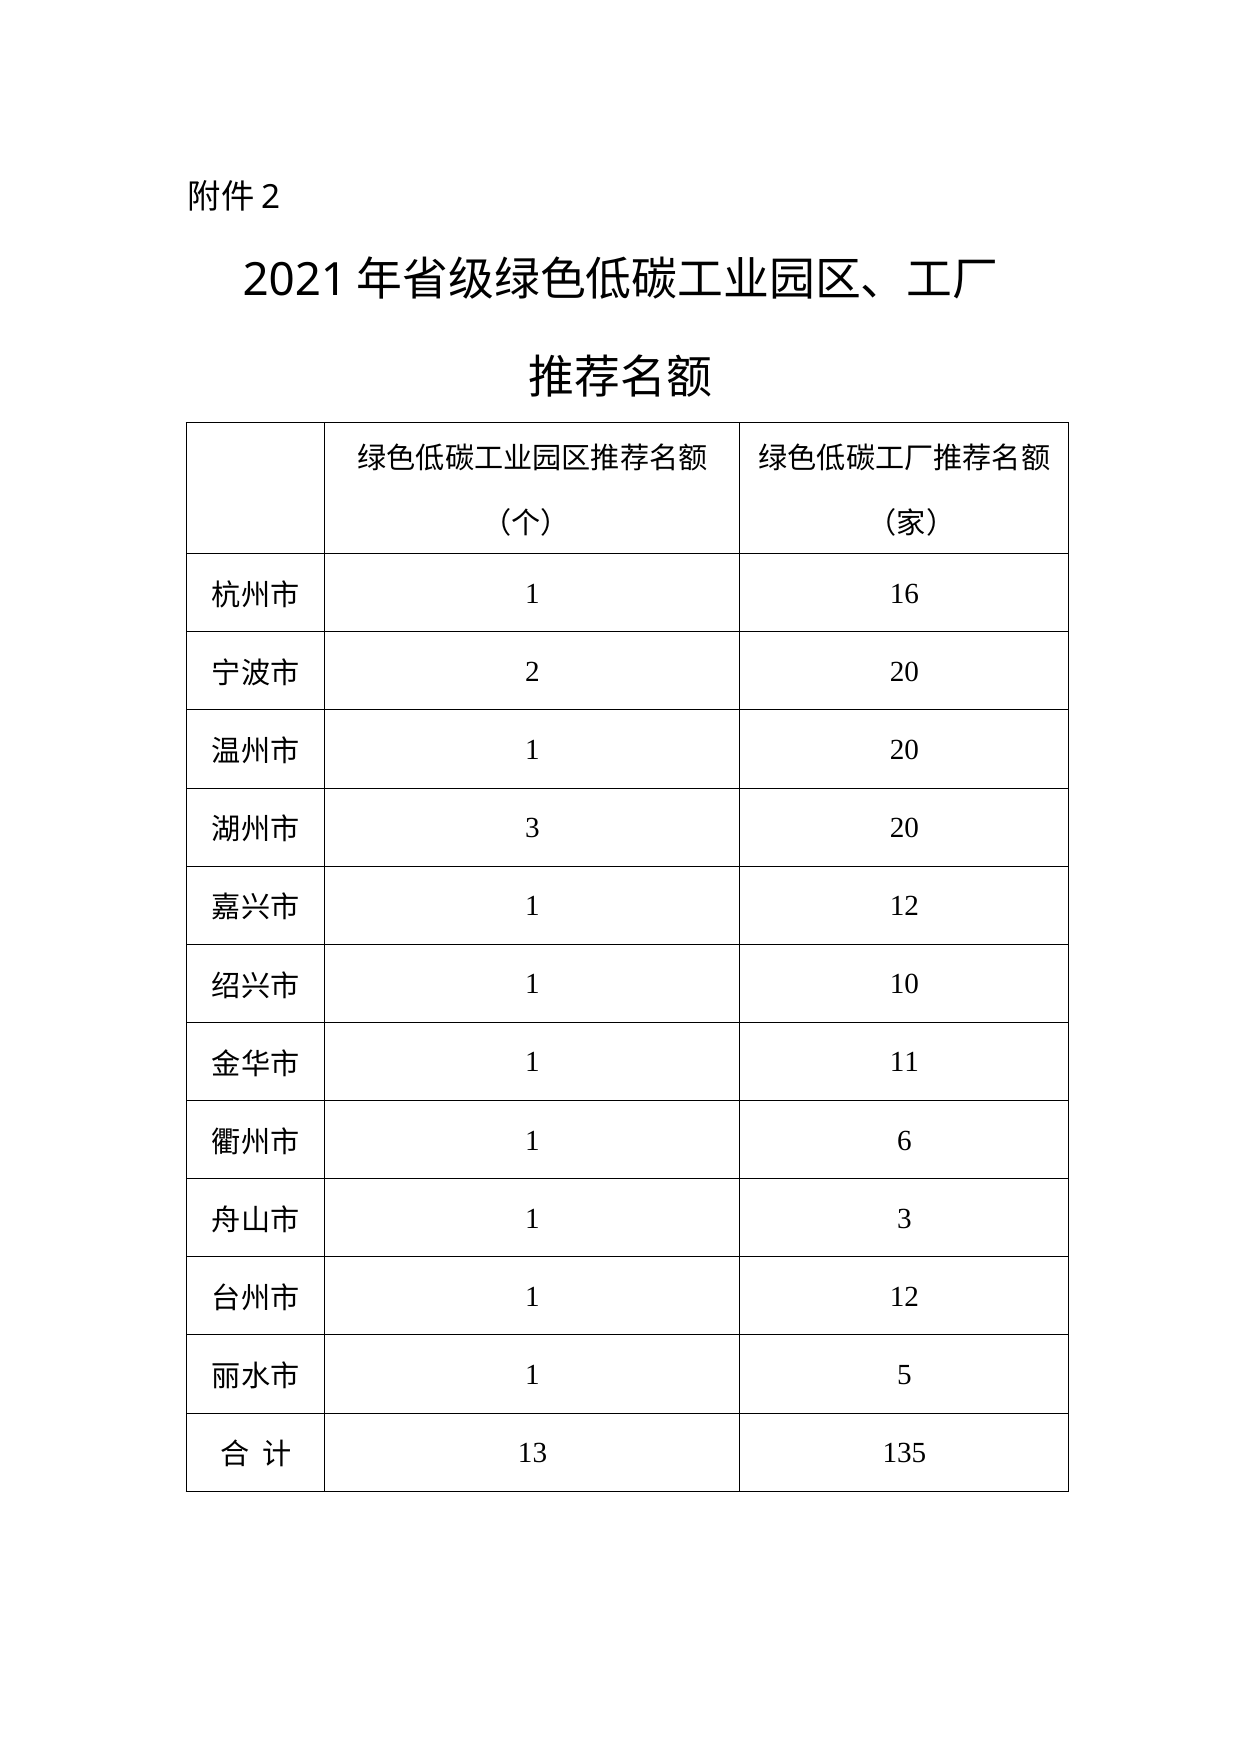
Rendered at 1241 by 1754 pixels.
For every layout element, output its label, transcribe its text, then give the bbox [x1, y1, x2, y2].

table_cell 1 [325, 1023, 739, 1100]
table_cell 金华市 [187, 1023, 324, 1100]
table_cell 3 [740, 1179, 1068, 1256]
table_cell 2 [325, 632, 739, 709]
text 推荐名额 [187, 324, 1053, 422]
table_cell 3 [325, 789, 739, 866]
table_cell 1 [325, 710, 739, 787]
table_cell 绍兴市 [187, 945, 324, 1022]
table_cell 12 [740, 867, 1068, 944]
table_cell 16 [740, 554, 1068, 631]
table_cell 10 [740, 945, 1068, 1022]
table_cell 杭州市 [187, 554, 324, 631]
table_cell 湖州市 [187, 789, 324, 866]
table_header [187, 423, 324, 553]
table_cell 1 [325, 554, 739, 631]
table_cell 20 [740, 710, 1068, 787]
table_cell 舟山市 [187, 1179, 324, 1256]
table_cell 1 [325, 1101, 739, 1178]
table_header 绿色低碳工厂推荐名额 （家） [740, 423, 1068, 553]
table_cell 11 [740, 1023, 1068, 1100]
table_cell 20 [740, 632, 1068, 709]
table_cell 135 [740, 1414, 1068, 1491]
table_cell 12 [740, 1257, 1068, 1334]
table_cell 丽水市 [187, 1335, 324, 1412]
table_cell 衢州市 [187, 1101, 324, 1178]
table_cell 1 [325, 1179, 739, 1256]
table_cell 1 [325, 1335, 739, 1412]
table_cell 宁波市 [187, 632, 324, 709]
table_cell 6 [740, 1101, 1068, 1178]
table_header 绿色低碳工业园区推荐名额 （个） [325, 423, 739, 553]
table_cell 合 计 [187, 1414, 324, 1491]
text 2021年省级绿色低碳工业园区、工厂 [187, 227, 1053, 324]
table_cell 1 [325, 867, 739, 944]
table_cell 嘉兴市 [187, 867, 324, 944]
table_cell 1 [325, 1257, 739, 1334]
table_cell 台州市 [187, 1257, 324, 1334]
table_cell 13 [325, 1414, 739, 1491]
text 附件2 [187, 162, 1053, 227]
table_cell 1 [325, 945, 739, 1022]
table_cell 20 [740, 789, 1068, 866]
table_cell 温州市 [187, 710, 324, 787]
table_cell 5 [740, 1335, 1068, 1412]
